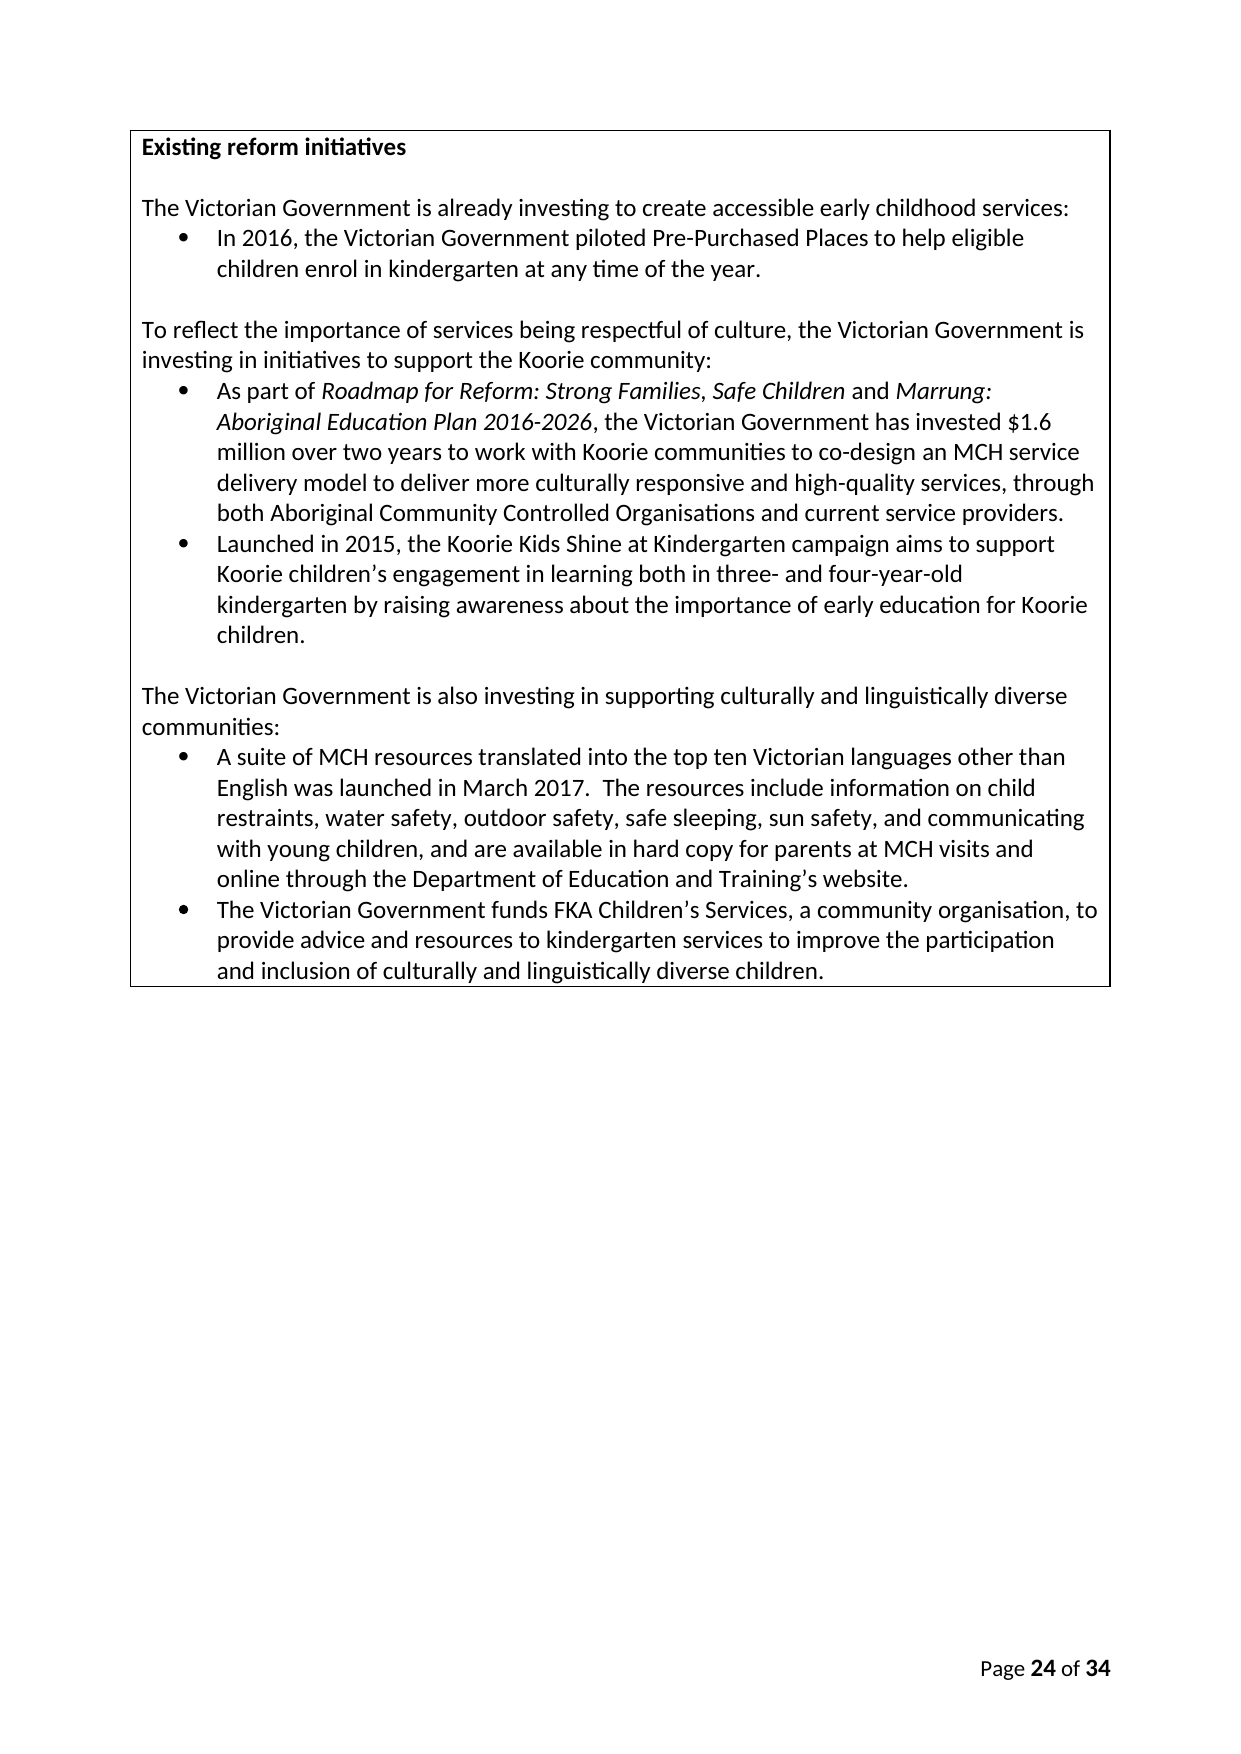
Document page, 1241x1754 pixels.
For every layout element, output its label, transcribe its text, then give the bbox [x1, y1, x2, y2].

table_header Existing reform initiatives The Victorian Government is already investing to create accessible early childhood services: In 2016, the Victorian Government piloted Pre-Purchased Places to help eligible children enrol in kindergarten at any time of the year. To reflect the importance of services being respectful of culture, the Victorian Government is investing in initiatives to support the Koorie community: As part of Roadmap for Reform: Strong Families, Safe Children and Marrung: Aboriginal Education Plan 2016-2026, the Victorian Government has invested $1.6 million over two years to work with Koorie communities to co-design an MCH service delivery model to deliver more culturally responsive and high-quality services, through both Aboriginal Community Controlled Organisations and current service providers. Launched in 2015, the Koorie Kids Shine at Kindergarten campaign aims to support Koorie children’s engagement in learning both in three- and four-year-old kindergarten by raising awareness about the importance of early education for Koorie children. The Victorian Government is also investing in supporting culturally and linguistically diverse communities: A suite of MCH resources translated into the top ten Victorian languages other than English was launched in March 2017. The resources include information on child restraints, water safety, outdoor safety, safe sleeping, sun safety, and communicating with young children, and are available in hard copy for parents at MCH visits and online through the Department of Education and Training’s website. The Victorian Government funds FKA Children’s Services, a community organisation, to provide advice and resources to kindergarten services to improve the participation and inclusion of culturally and linguistically diverse children. [131, 131, 1109, 986]
